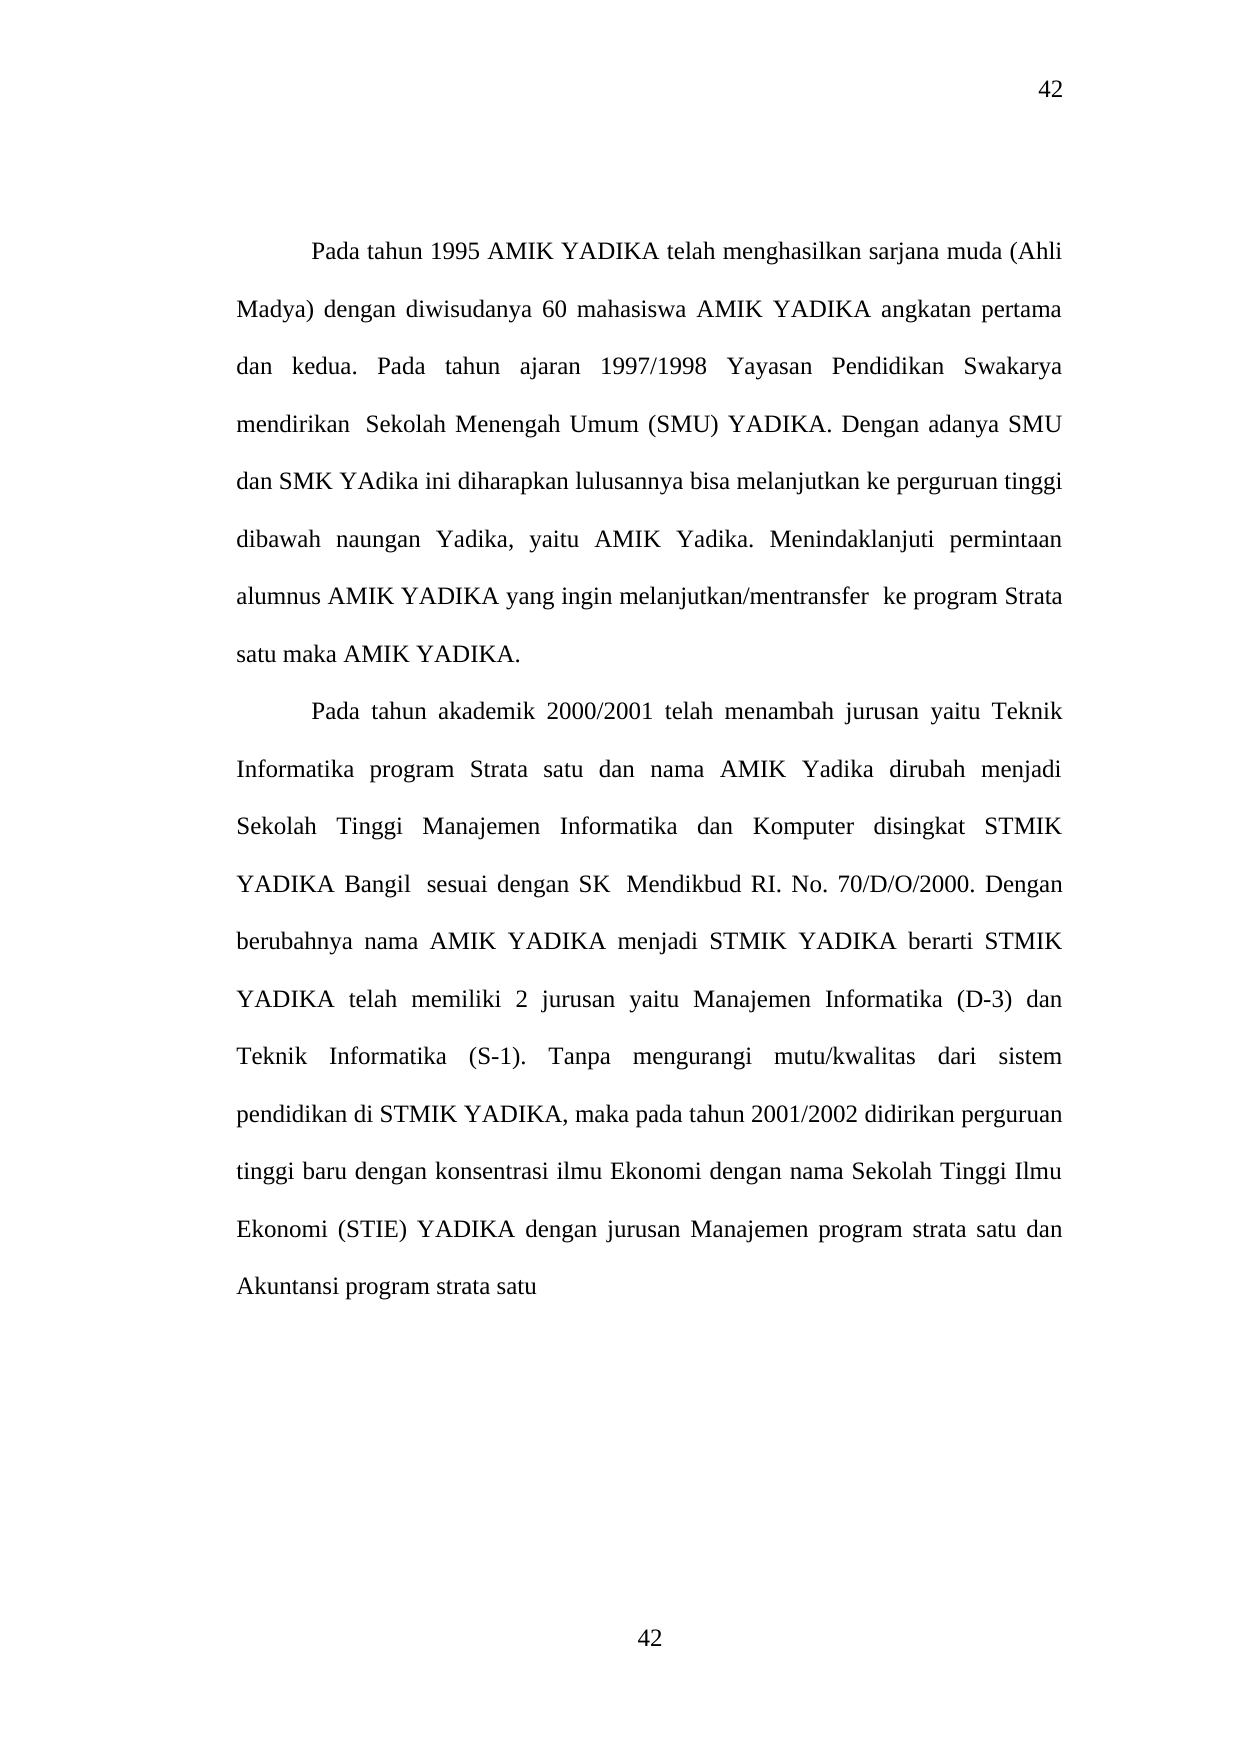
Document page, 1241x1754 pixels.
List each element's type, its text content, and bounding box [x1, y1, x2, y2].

text Pada tahun 1995 AMIK YADIKA telah menghasilkan sarjana muda (Ahli Madya) dengan diwisudanya 60 mahasiswa AMIK YADIKA angkatan pertama dan kedua. Pada tahun ajaran 1997/1998 Yayasan Pendidikan Swakarya mendirikan Sekolah Menengah Umum (SMU) YADIKA. Dengan adanya SMU dan SMK YAdika ini diharapkan lulusannya bisa melanjutkan ke perguruan tinggi dibawah naungan Yadika, yaitu AMIK Yadika. Menindaklanjuti permintaan alumnus AMIK YADIKA yang ingin melanjutkan/mentransfer ke program Strata satu maka AMIK YADIKA. [236, 236, 1063, 667]
text Pada tahun akademik 2000/2001 telah menambah jurusan yaitu Teknik Informatika program Strata satu dan nama AMIK Yadika dirubah menjadi Sekolah Tinggi Manajemen Informatika dan Komputer disingkat STMIK YADIKA Bangil sesuai dengan SK Mendikbud RI. No. 70/D/O/2000. Dengan berubahnya nama AMIK YADIKA menjadi STMIK YADIKA berarti STMIK YADIKA telah memiliki 2 jurusan yaitu Manajemen Informatika (D-3) dan Teknik Informatika (S-1). Tanpa mengurangi mutu/kwalitas dari sistem pendidikan di STMIK YADIKA, maka pada tahun 2001/2002 didirikan perguruan tinggi baru dengan konsentrasi ilmu Ekonomi dengan nama Sekolah Tinggi Ilmu Ekonomi (STIE) YADIKA dengan jurusan Manajemen program strata satu dan Akuntansi program strata satu [236, 696, 1063, 1300]
